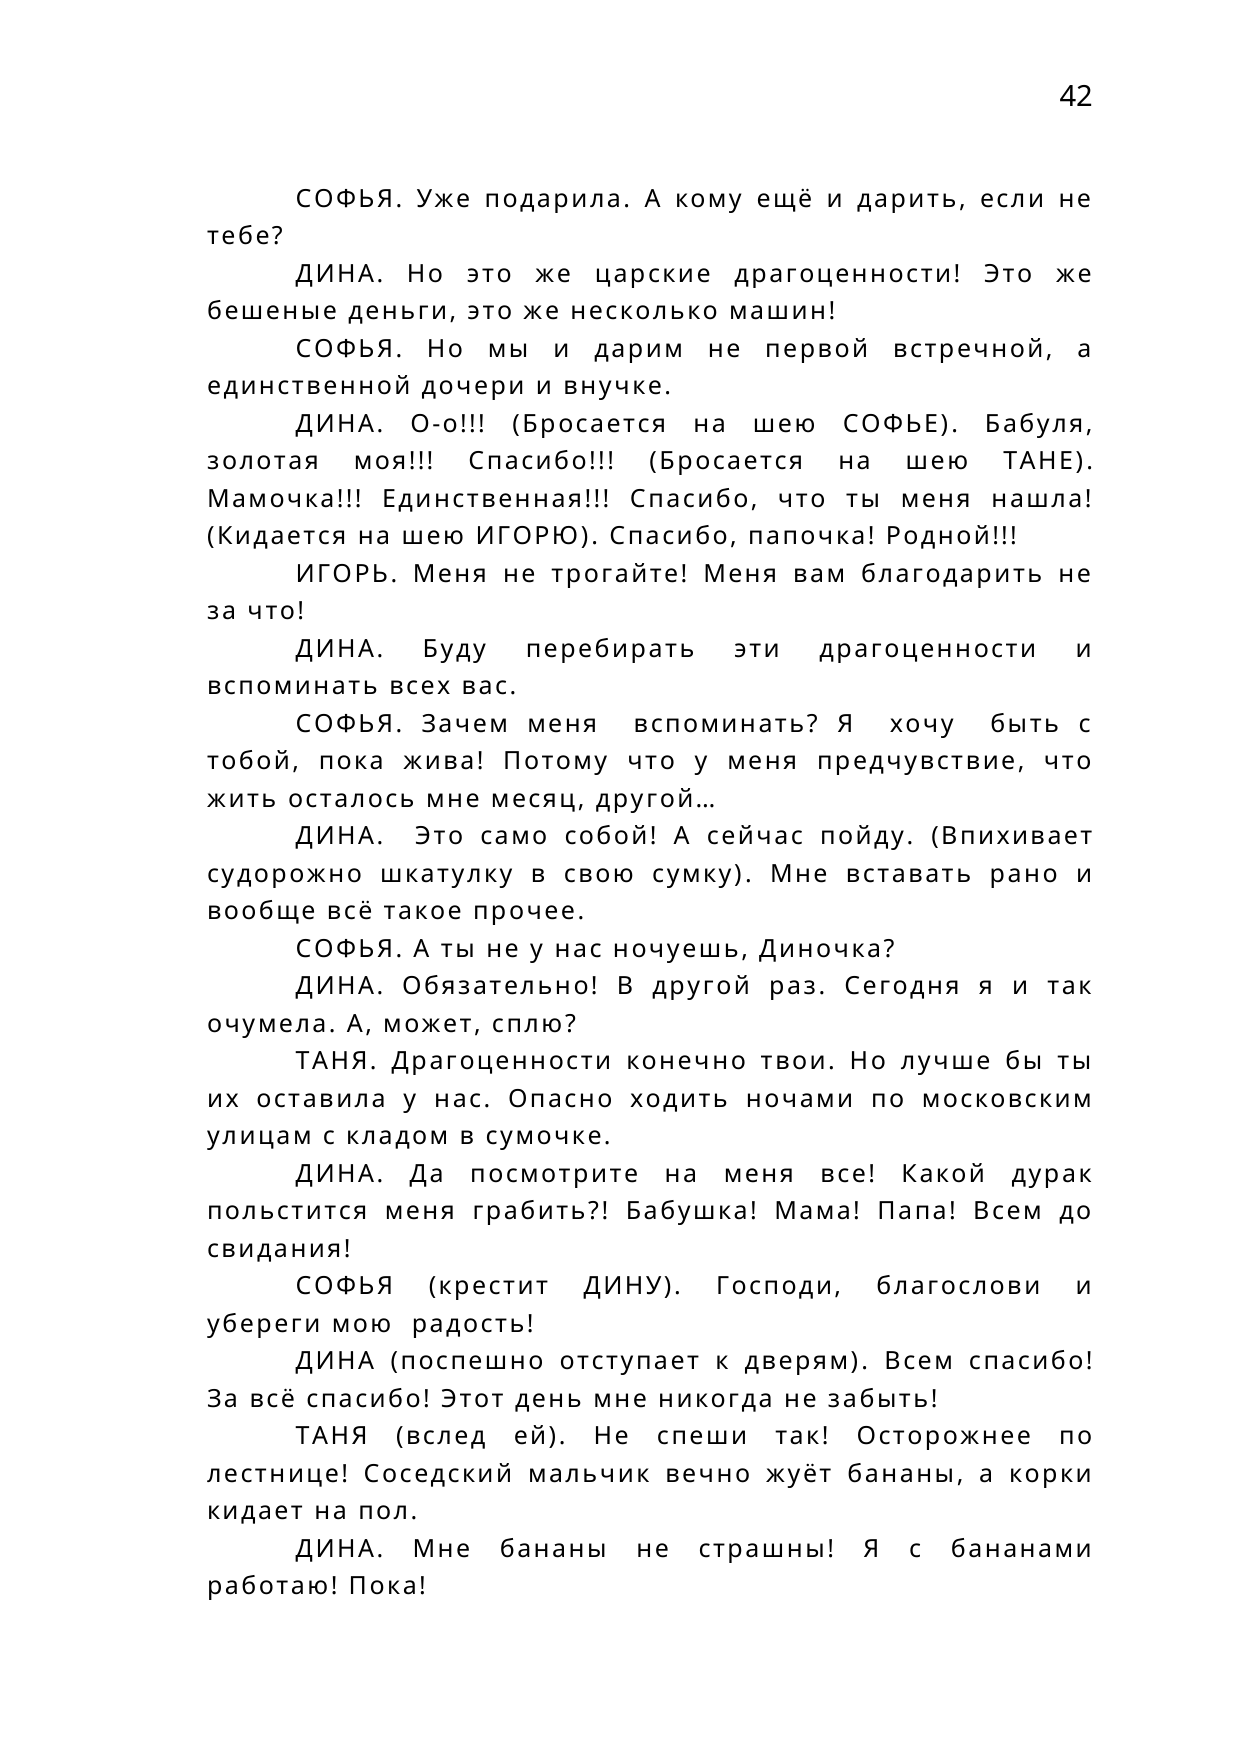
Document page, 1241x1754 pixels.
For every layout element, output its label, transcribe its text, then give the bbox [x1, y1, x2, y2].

text ДИНА. Это само собой! А сейчас пойду. (Впихивает судорожно шкатулку в свою сумку). Мне вставать рано и вообще всё такое прочее. [207, 815, 1092, 927]
text СОФЬЯ. Но мы и дарим не первой встречной, а единственной дочери и внучке. [207, 327, 1092, 402]
text ДИНА. О-о!!! (Бросается на шею СОФЬЕ). Бабуля, золотая моя!!! Спасибо!!! (Бросается на шею ТАНЕ). Мамочка!!! Единственная!!! Спасибо, что ты меня нашла! (Кидается на шею ИГОРЮ). Спасибо, папочка! Родной!!! [207, 402, 1092, 552]
text ДИНА. Обязательно! В другой раз. Сегодня я и так очумела. А, может, сплю? [207, 965, 1092, 1040]
text ДИНА. Но это же царские драгоценности! Это же бешеные деньги, это же несколько машин! [207, 252, 1092, 327]
text ДИНА. Мне бананы не страшны! Я с бананами работаю! Пока! [207, 1527, 1092, 1602]
text СОФЬЯ (крестит ДИНУ). Господи, благослови и убереги мою радость! [207, 1265, 1092, 1340]
text СОФЬЯ. Зачем меня вспоминать? Я хочу быть с тобой, пока жива! Потому что у меня предчувствие, что жить осталось мне месяц, другой… [207, 702, 1092, 815]
text ТАНЯ (вслед ей). Не спеши так! Осторожнее по лестнице! Соседский мальчик вечно жуёт бананы, а корки кидает на пол. [207, 1415, 1092, 1527]
text ДИНА (поспешно отступает к дверям). Всем спасибо! За всё спасибо! Этот день мне никогда не забыть! [207, 1340, 1092, 1415]
text ИГОРЬ. Меня не трогайте! Меня вам благодарить не за что! [207, 552, 1092, 627]
text СОФЬЯ. А ты не у нас ночуешь, Диночка? [207, 927, 1092, 965]
text ТАНЯ. Драгоценности конечно твои. Но лучше бы ты их оставила у нас. Опасно ходить ночами по московским улицам с кладом в сумочке. [207, 1040, 1092, 1152]
text ДИНА. Буду перебирать эти драгоценности и вспоминать всех вас. [207, 627, 1092, 702]
text ДИНА. Да посмотрите на меня все! Какой дурак польстится меня грабить?! Бабушка! Мама! Папа! Всем до свидания! [207, 1152, 1092, 1265]
text СОФЬЯ. Уже подарила. А кому ещё и дарить, если не тебе? [207, 177, 1092, 252]
